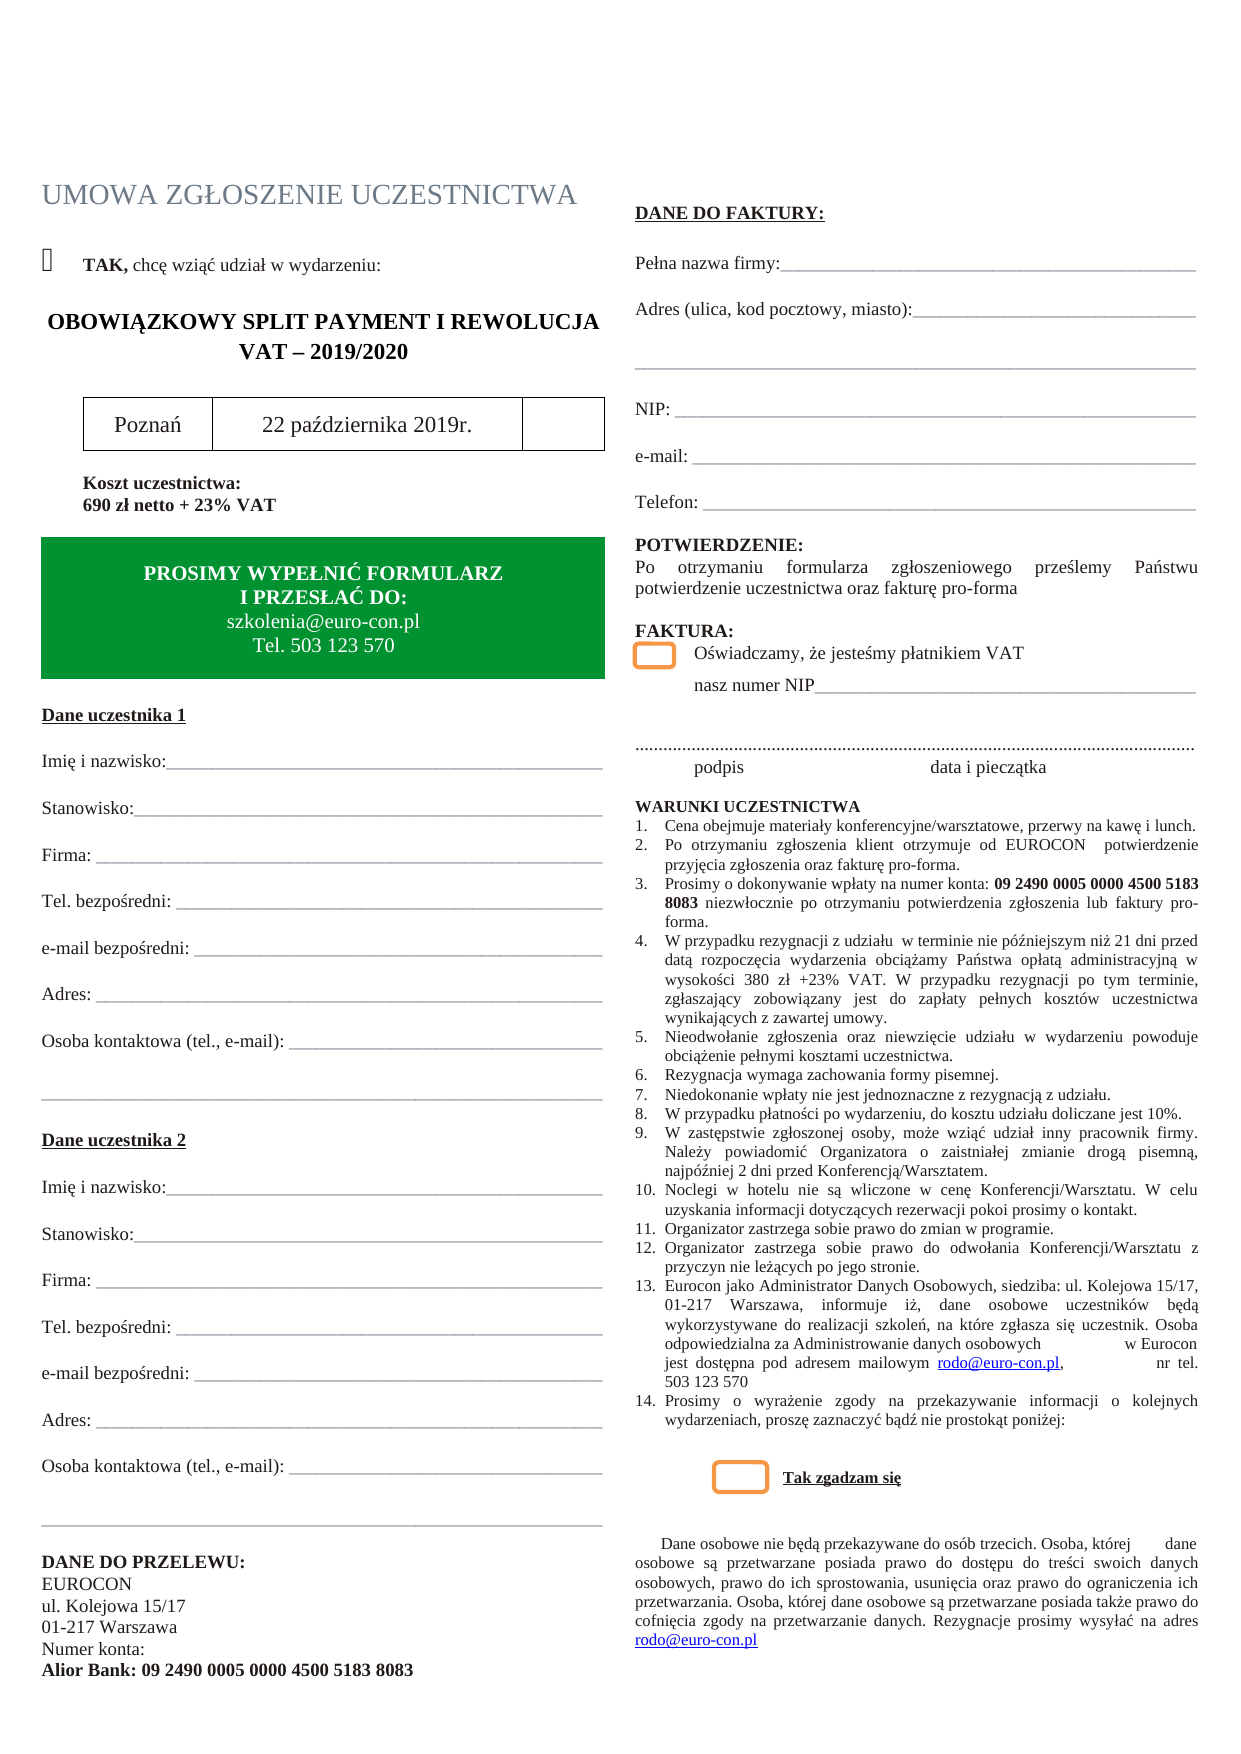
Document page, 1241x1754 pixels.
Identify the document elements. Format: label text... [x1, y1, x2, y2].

text Numer konta: [41, 1638, 605, 1659]
text OBOWIĄZKOWY SPLIT PAYMENT I REWOLUCJA VAT – 2019/2020 [41, 308, 605, 364]
text PROSIMY WYPEŁNIĆ FORMULARZ [41, 561, 605, 585]
text podpis data i pieczątka [694, 756, 1199, 778]
text e-mail bezpośredni: [41, 1362, 605, 1384]
list Cena obejmuje materiały konferencyjne/warsztatowe, przerwy na kawę i lunch. [635, 816, 1199, 835]
text Dane uczestnika 1 [41, 704, 605, 725]
list W zastępstwie zgłoszonej osoby, może wziąć udział inny pracownik firmy. Należy powiadomić Organizatora o zaistniałej zmianie drogą pisemną, najpóźniej 2 dni przed Konferencją/Warsztatem. [635, 1123, 1199, 1180]
text UMOWA ZGŁOSZENIE UCZESTNICTWA [41, 177, 605, 211]
text Adres: [41, 1409, 605, 1430]
list W przypadku płatności po wydarzeniu, do kosztu udziału doliczane jest 10%. [635, 1103, 1199, 1123]
text Telefon: [635, 491, 1199, 513]
text WARUNKI UCZESTNICTWA [635, 797, 1199, 816]
text Stanowisko: [41, 1222, 605, 1244]
text e-mail bezpośredni: [41, 937, 605, 958]
text ul. Kolejowa 15/17 [41, 1594, 605, 1616]
text 01-217 Warszawa [41, 1616, 605, 1638]
text e-mail: [635, 444, 1199, 466]
text Koszt uczestnictwa: [41, 472, 605, 494]
list Nieodwołanie zgłoszenia oraz niewzięcie udziału w wydarzeniu powoduje obciążenie pełnymi kosztami uczestnictwa. [635, 1027, 1199, 1065]
text Imię i nazwisko: [41, 750, 605, 772]
text Adres: [41, 983, 605, 1005]
text Firma: [41, 843, 605, 865]
list Organizator zastrzega sobie prawo do zmian w programie. [635, 1218, 1199, 1238]
text Firma: [41, 1269, 605, 1291]
list Noclegi w hotelu nie są wliczone w cenę Konferencji/Warsztatu. W celu uzyskania informacji dotyczących rezerwacji pokoi prosimy o kontakt. [635, 1180, 1199, 1218]
text Tel. bezpośredni: [41, 890, 605, 912]
text NIP: [635, 398, 1199, 419]
table_header 22 października 2019r. [213, 398, 522, 450]
text Tel. 503 123 570 [41, 633, 605, 657]
text Osoba kontaktowa (tel., e-mail): [41, 1030, 605, 1051]
table_header [523, 398, 604, 450]
text Alior Bank: 09 2490 0005 0000 4500 5183 8083 [41, 1659, 605, 1681]
text Dane osobowe nie będą przekazywane do osób trzecich. Osoba, której dane osobowe są przetwarzane posiada prawo do dostępu do treści swoich danych osobowych, prawo do ich sprostowania, usunięcia oraz prawo do ograniczenia ich przetwarzania. Osoba, której dane osobowe są przetwarzane posiada także prawo do cofnięcia zgody na przetwarzanie danych. Rezygnacje prosimy wysyłać na adres rodo@euro-con.pl [635, 1534, 1199, 1649]
text Osoba kontaktowa (tel., e-mail): [41, 1455, 605, 1477]
list Eurocon jako Administrator Danych Osobowych, siedziba: ul. Kolejowa 15/17, 01-217 Warszawa, informuje iż, dane osobowe uczestników będą wykorzystywane do realizacji szkoleń, na które zgłasza się uczestnik. Osoba odpowiedzialna za Administrowanie danych osobowych w Eurocon jest dostępna pod adresem mailowym rodo@euro-con.pl, nr tel. 503 123 570 [635, 1276, 1199, 1391]
text DANE DO PRZELEWU: [41, 1551, 605, 1573]
list Prosimy o dokonywanie wpłaty na numer konta: 09 2490 0005 0000 4500 5183 8083 niezwłocznie po otrzymaniu potwierdzenia zgłoszenia lub faktury pro-forma. [635, 873, 1199, 931]
list TAK, chcę wziąć udział w wydarzeniu: [41, 248, 605, 278]
table_header Poznań [84, 398, 212, 450]
text POTWIERDZENIE: [635, 534, 1199, 556]
list Rezygnacja wymaga zachowania formy pisemnej. [635, 1065, 1199, 1084]
list W przypadku rezygnacji z udziału w terminie nie późniejszym niż 21 dni przed datą rozpoczęcia wydarzenia obciążamy Państwa opłatą administracyjną w wysokości 380 zł +23% VAT. W przypadku rezygnacji po tym terminie, zgłaszający zobowiązany jest do zapłaty pełnych kosztów uczestnictwa wynikających z zawartej umowy. [635, 931, 1199, 1027]
text EUROCON [41, 1573, 605, 1594]
text Dane uczestnika 2 [41, 1129, 605, 1151]
text Stanowisko: [41, 797, 605, 818]
text Tel. bezpośredni: [41, 1316, 605, 1337]
text 690 zł netto + 23% VAT [41, 494, 605, 515]
text Pełna nazwa firmy: [635, 252, 1199, 273]
text I PRZESŁAĆ DO: [41, 585, 605, 609]
text Tak zgadzam się [770, 1468, 1199, 1487]
text Adres (ulica, kod pocztowy, miasto): [635, 298, 1199, 320]
list Prosimy o wyrażenie zgody na przekazywanie informacji o kolejnych wydarzeniach, proszę zaznaczyć bądź nie prostokąt poniżej: [635, 1391, 1199, 1429]
text szkolenia@euro-con.pl [41, 609, 605, 633]
list Niedokonanie wpłaty nie jest jednoznaczne z rezygnacją z udziału. [635, 1084, 1199, 1103]
text Oświadczamy, że jesteśmy płatnikiem VAT nasz numer NIP [694, 642, 1199, 696]
list Po otrzymaniu zgłoszenia klient otrzymuje od EUROCON potwierdzenie przyjęcia zgłoszenia oraz fakturę pro-forma. [635, 835, 1199, 873]
text Po otrzymaniu formularza zgłoszeniowego prześlemy Państwu potwierdzenie uczestnictwa oraz fakturę pro-forma [635, 556, 1199, 599]
text DANE DO FAKTURY: [635, 202, 1199, 223]
list Organizator zastrzega sobie prawo do odwołania Konferencji/Warsztatu z przyczyn nie leżących po jego stronie. [635, 1238, 1199, 1276]
text FAKTURA: [635, 620, 1199, 642]
text Imię i nazwisko: [41, 1176, 605, 1197]
